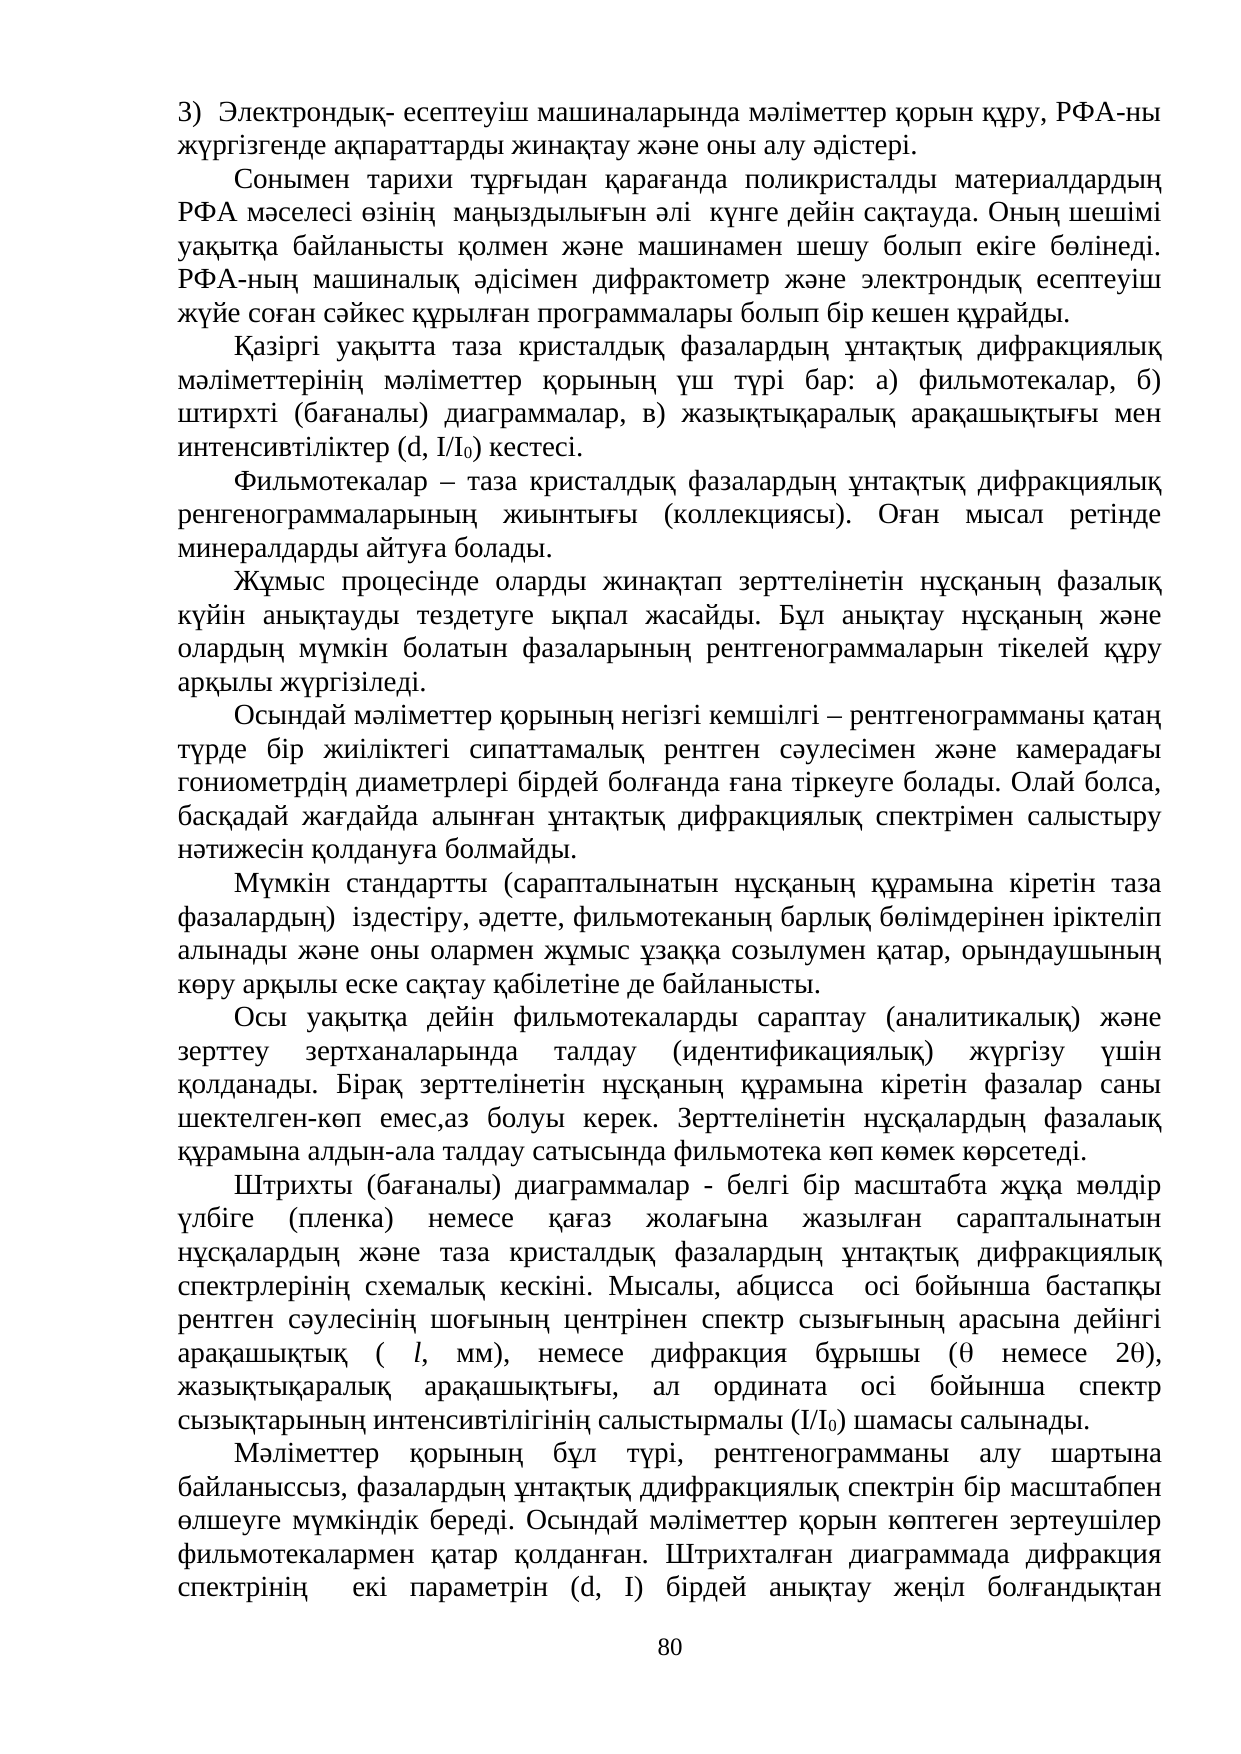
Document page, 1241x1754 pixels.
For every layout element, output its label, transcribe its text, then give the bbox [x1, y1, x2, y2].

text Мүмкін стандартты (сарапталынатын нұсқаның құрамына кіретін таза фазалардың) іздестіру, әдетте, фильмотеканың барлық бөлімдерінен іріктеліп алынады және оны олармен жұмыс ұзаққа созылумен қатар, орындаушының көру арқылы еске сақтау қабілетіне де байланысты. [177, 865, 1162, 999]
text Осындай мәліметтер қорының негізгі кемшілгі – рентгенограмманы қатаң түрде бір жиіліктегі сипаттамалық рентген сәулесімен және камерадағы гониометрдің диаметрлері бірдей болғанда ғана тіркеуге болады. Олай болса, басқадай жағдайда алынған ұнтақтық дифракциялық спектрімен салыстыру нәтижесін қолдануға болмайды. [177, 697, 1162, 865]
text Штрихты (бағаналы) диаграммалар - белгі бір масштабта жұқа мөлдір үлбіге (пленка) немесе қағаз жолағына жазылған сарапталынатын нұсқалардың және таза кристалдық фазалардың ұнтақтық дифракциялық спектрлерінің схемалық кескіні. Мысалы, абцисса осі бойынша бастапқы рентген сәулесінің шоғының центрінен спектр сызығының арасына дейінгі арақашықтық ( l, мм), немесе дифракция бұрышы ( немесе 2), жазықтықаралық арақашықтығы, ал ордината осі бойынша спектр сызықтарының интенсивтілігінің салыстырмалы (I/I0) шамасы салынады. [177, 1167, 1162, 1435]
text Сонымен тарихи тұрғыдан қарағанда поликристалды материалдардың РФА мәселесі өзінің маңыздылығын әлі күнге дейін сақтауда. Оның шешімі уақытқа байланысты қолмен және машинамен шешу болып екіге бөлінеді. РФА-ның машиналық әдісімен дифрактометр және электрондық есептеуіш жүйе соған сәйкес құрылған программалары болып бір кешен құрайды. [177, 161, 1162, 328]
text Осы уақытқа дейін фильмотекаларды сараптау (аналитикалық) және зерттеу зертханаларында талдау (идентификациялық) жүргізу үшін қолданады. Бірақ зерттелінетін нұсқаның құрамына кіретін фазалар саны шектелген-көп емес,аз болуы керек. Зерттелінетін нұсқалардың фазалаық құрамына алдын-ала талдау сатысында фильмотека көп көмек көрсетеді. [177, 999, 1162, 1167]
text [177, 1435, 1162, 1603]
text Фильмотекалар – таза кристалдық фазалардың ұнтақтық дифракциялық ренгенограммаларының жиынтығы (коллекциясы). Оған мысал ретінде минералдарды айтуға болады. [177, 463, 1162, 563]
text 3) Электрондық- есептеуіш машиналарында мәліметтер қорын құру, РФА-ны жүргізгенде ақпараттарды жинақтау және оны алу әдістері. [177, 94, 1162, 161]
text Жұмыс процесінде оларды жинақтап зерттелінетін нұсқаның фазалық күйін анықтауды тездетуге ықпал жасайды. Бұл анықтау нұсқаның және олардың мүмкін болатын фазаларының рентгенограммаларын тікелей құру арқылы жүргізіледі. [177, 563, 1162, 697]
text Қазіргі уақытта таза кристалдық фазалардың ұнтақтық дифракциялық мәліметтерінің мәліметтер қорының үш түрі бар: а) фильмотекалар, б) штирхті (бағаналы) диаграммалар, в) жазықтықаралық арақашықтығы мен интенсивтіліктер (d, I/I0) кестесі. [177, 328, 1162, 463]
